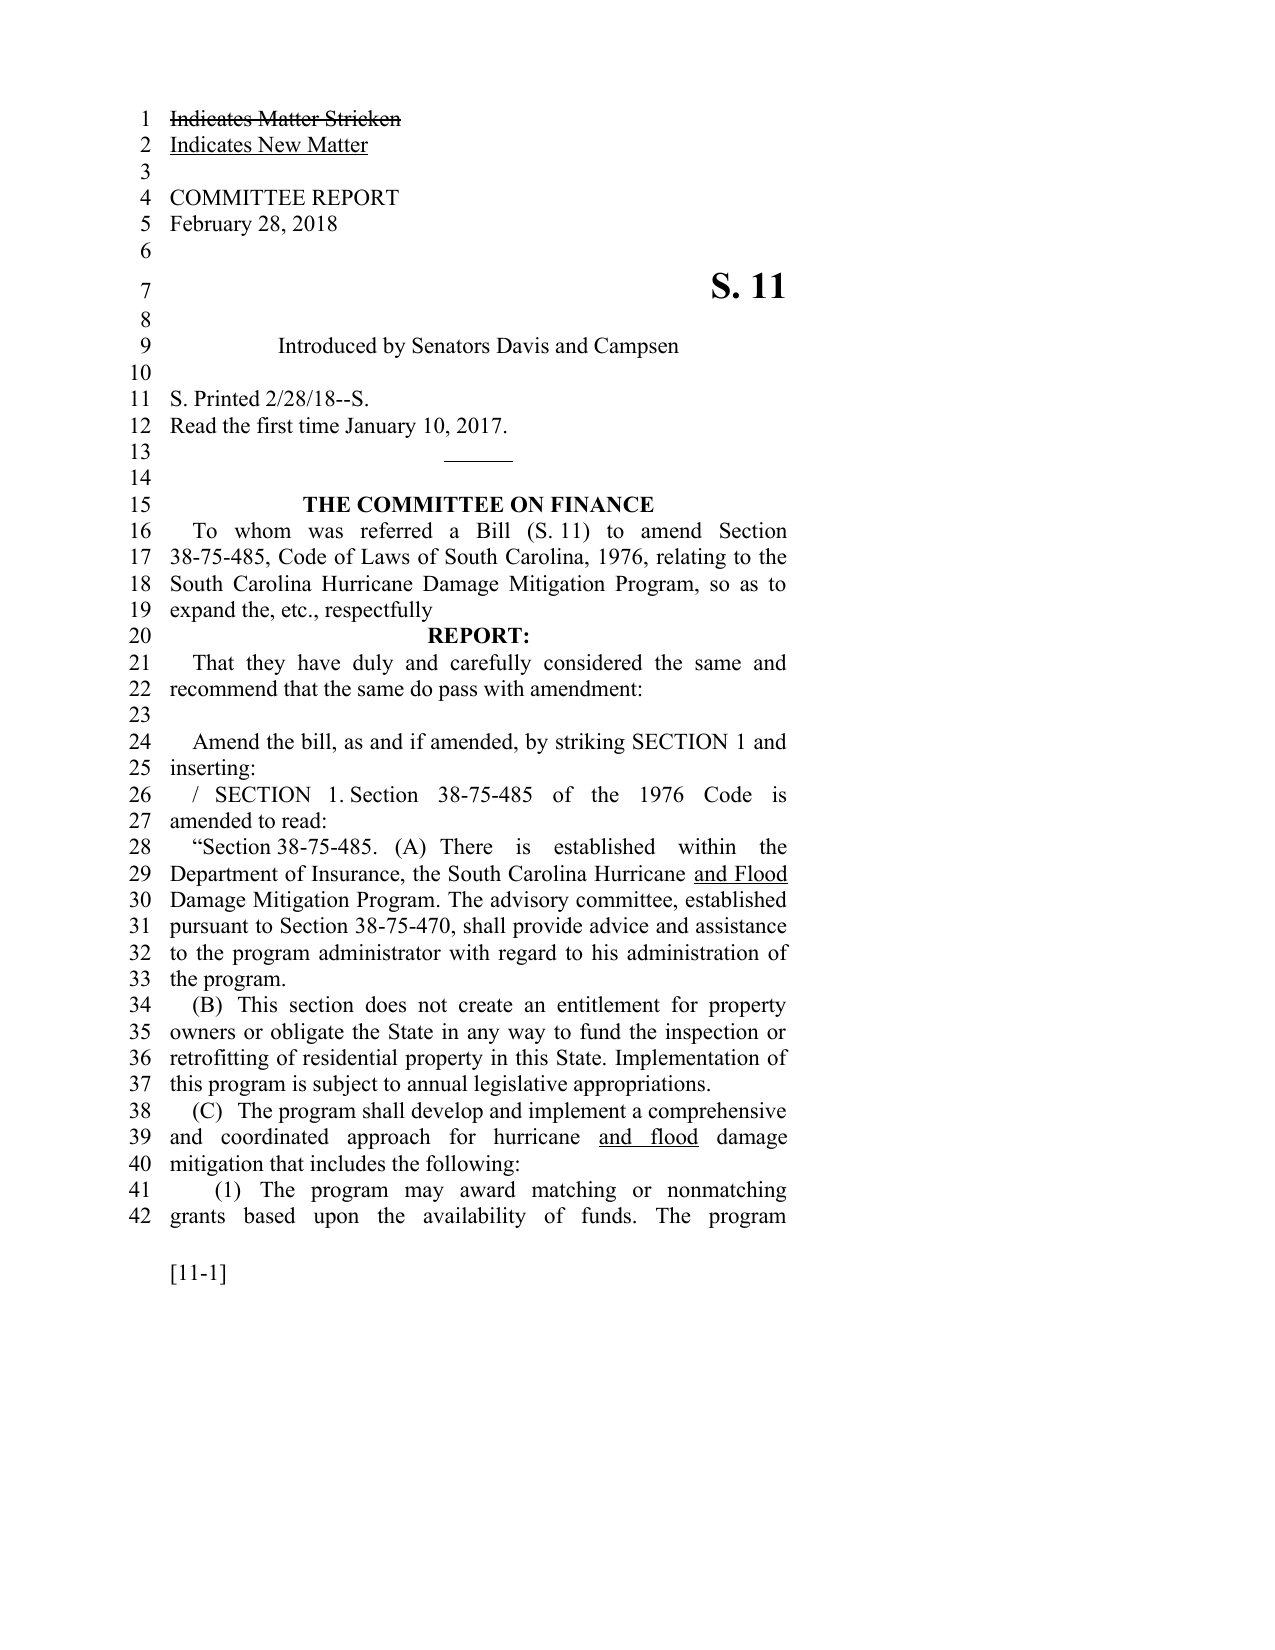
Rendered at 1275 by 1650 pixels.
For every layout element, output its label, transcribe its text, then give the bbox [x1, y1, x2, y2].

text THE COMMITTEE ON FINANCE [169, 491, 787, 517]
text / SECTION 1. Section 38-75-485 of the 1976 Code is amended to read: [169, 781, 787, 833]
text Read the first time January 10, 2017. [169, 412, 787, 438]
text S. 11 [169, 263, 787, 306]
text February 28, 2018 [169, 210, 787, 237]
text To whom was referred a Bill (S. 11) to amend Section 38-75-485, Code of Laws of South Carolina, 1976, relating to the South Carolina Hurricane Damage Mitigation Program, so as to expand the, etc., respectfully [169, 517, 787, 622]
text REPORT: [169, 622, 787, 649]
text (C) The program shall develop and implement a comprehensive and coordinated approach for hurricane and flood damage mitigation that includes the following: [169, 1097, 787, 1176]
text “Section 38-75-485. (A) There is established within the Department of Insurance, the South Carolina Hurricane and Flood Damage Mitigation Program. The advisory committee, established pursuant to Section 38-75-470, shall provide advice and assistance to the program administrator with regard to his administration of the program. [169, 833, 787, 991]
text COMMITTEE REPORT [169, 184, 787, 210]
text That they have duly and carefully considered the same and recommend that the same do pass with amendment: [169, 649, 787, 702]
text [169, 1176, 787, 1229]
text S. Printed 2/28/18--S. [169, 385, 787, 412]
text Amend the bill, as and if amended, by striking SECTION 1 and inserting: [169, 728, 787, 781]
text Indicates Matter Stricken [169, 105, 787, 131]
text (B) This section does not create an entitlement for property owners or obligate the State in any way to fund the inspection or retrofitting of residential property in this State. Implementation of this program is subject to annual legislative appropriations. [169, 991, 787, 1097]
text Introduced by Senators Davis and Campsen [169, 333, 787, 359]
text Indicates New Matter [169, 131, 787, 158]
